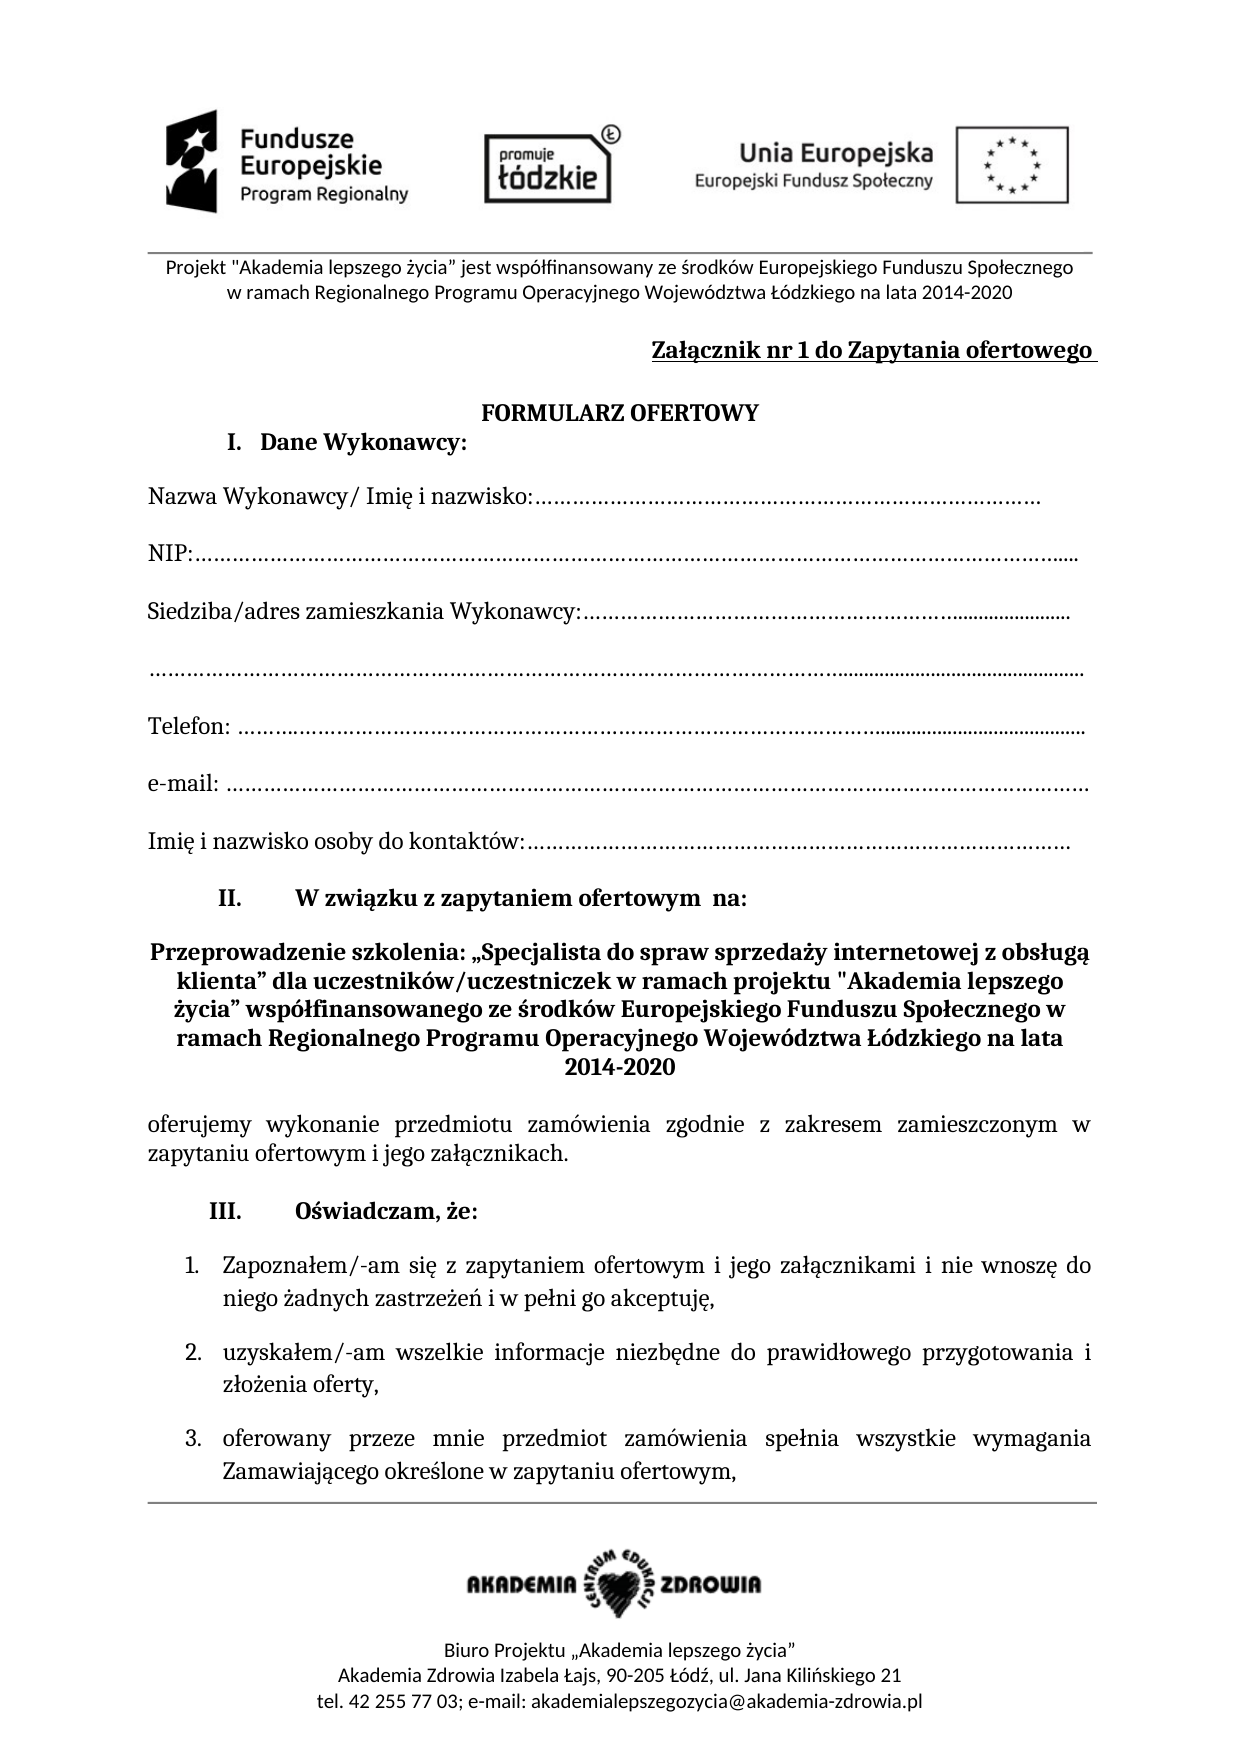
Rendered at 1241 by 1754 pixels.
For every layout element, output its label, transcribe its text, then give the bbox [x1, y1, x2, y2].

text Nazwa Wykonawcy/ Imię i nazwisko:……………………………………………………………………… [148, 482, 1092, 510]
text oferujemy wykonanie przedmiotu zamówienia zgodnie z zakresem zamieszczonym w zapytaniu ofertowym i jego załącznikach. [148, 1110, 1092, 1168]
list Oświadczam, że: [241, 1197, 1092, 1225]
text Siedziba/adres zamieszkania Wykonawcy:……………………………………………………...................... [148, 597, 1092, 625]
text NIP:………………………………………………………………………………………………………………………….... [148, 539, 1092, 568]
text Telefon: ……….…………………………………………………………………………………........................................ [148, 712, 1092, 740]
picture [147, 73, 1084, 252]
text Załącznik nr 1 do Zapytania ofertowego [148, 334, 1092, 365]
text Imię i nazwisko osoby do kontaktów:…………………………………………………………………………… [148, 827, 1092, 855]
list Dane Wykonawcy: [241, 428, 1092, 456]
picture [462, 1536, 771, 1633]
text FORMULARZ OFERTOWY [148, 396, 1092, 428]
text …………………………………………………………………………………………………............................................... [148, 654, 1092, 683]
list uzyskałem/-am wszelkie informacje niezbędne do prawidłowego przygotowania i złożenia oferty, [185, 1337, 1092, 1399]
list Zapoznałem/-am się z zapytaniem ofertowym i jego załącznikami i nie wnoszę do niego żadnych zastrzeżeń i w pełni go akceptuję, [185, 1251, 1092, 1312]
list W związku z zapytaniem ofertowym na: [241, 884, 1092, 913]
list oferowany przeze mnie przedmiot zamówienia spełnia wszystkie wymagania Zamawiającego określone w zapytaniu ofertowym, [185, 1424, 1092, 1486]
text e-mail: ………………………………………………………………………………………………………………………… [148, 769, 1092, 798]
text Przeprowadzenie szkolenia: „Specjalista do spraw sprzedaży internetowej z obsługą klienta” dla uczestników/uczestniczek w ramach projektu "Akademia lepszego życia” współfinansowanego ze środków Europejskiego Funduszu Społecznego w ramach Regionalnego Programu Operacyjnego Województwa Łódzkiego na lata 2014-2020 [148, 938, 1092, 1082]
